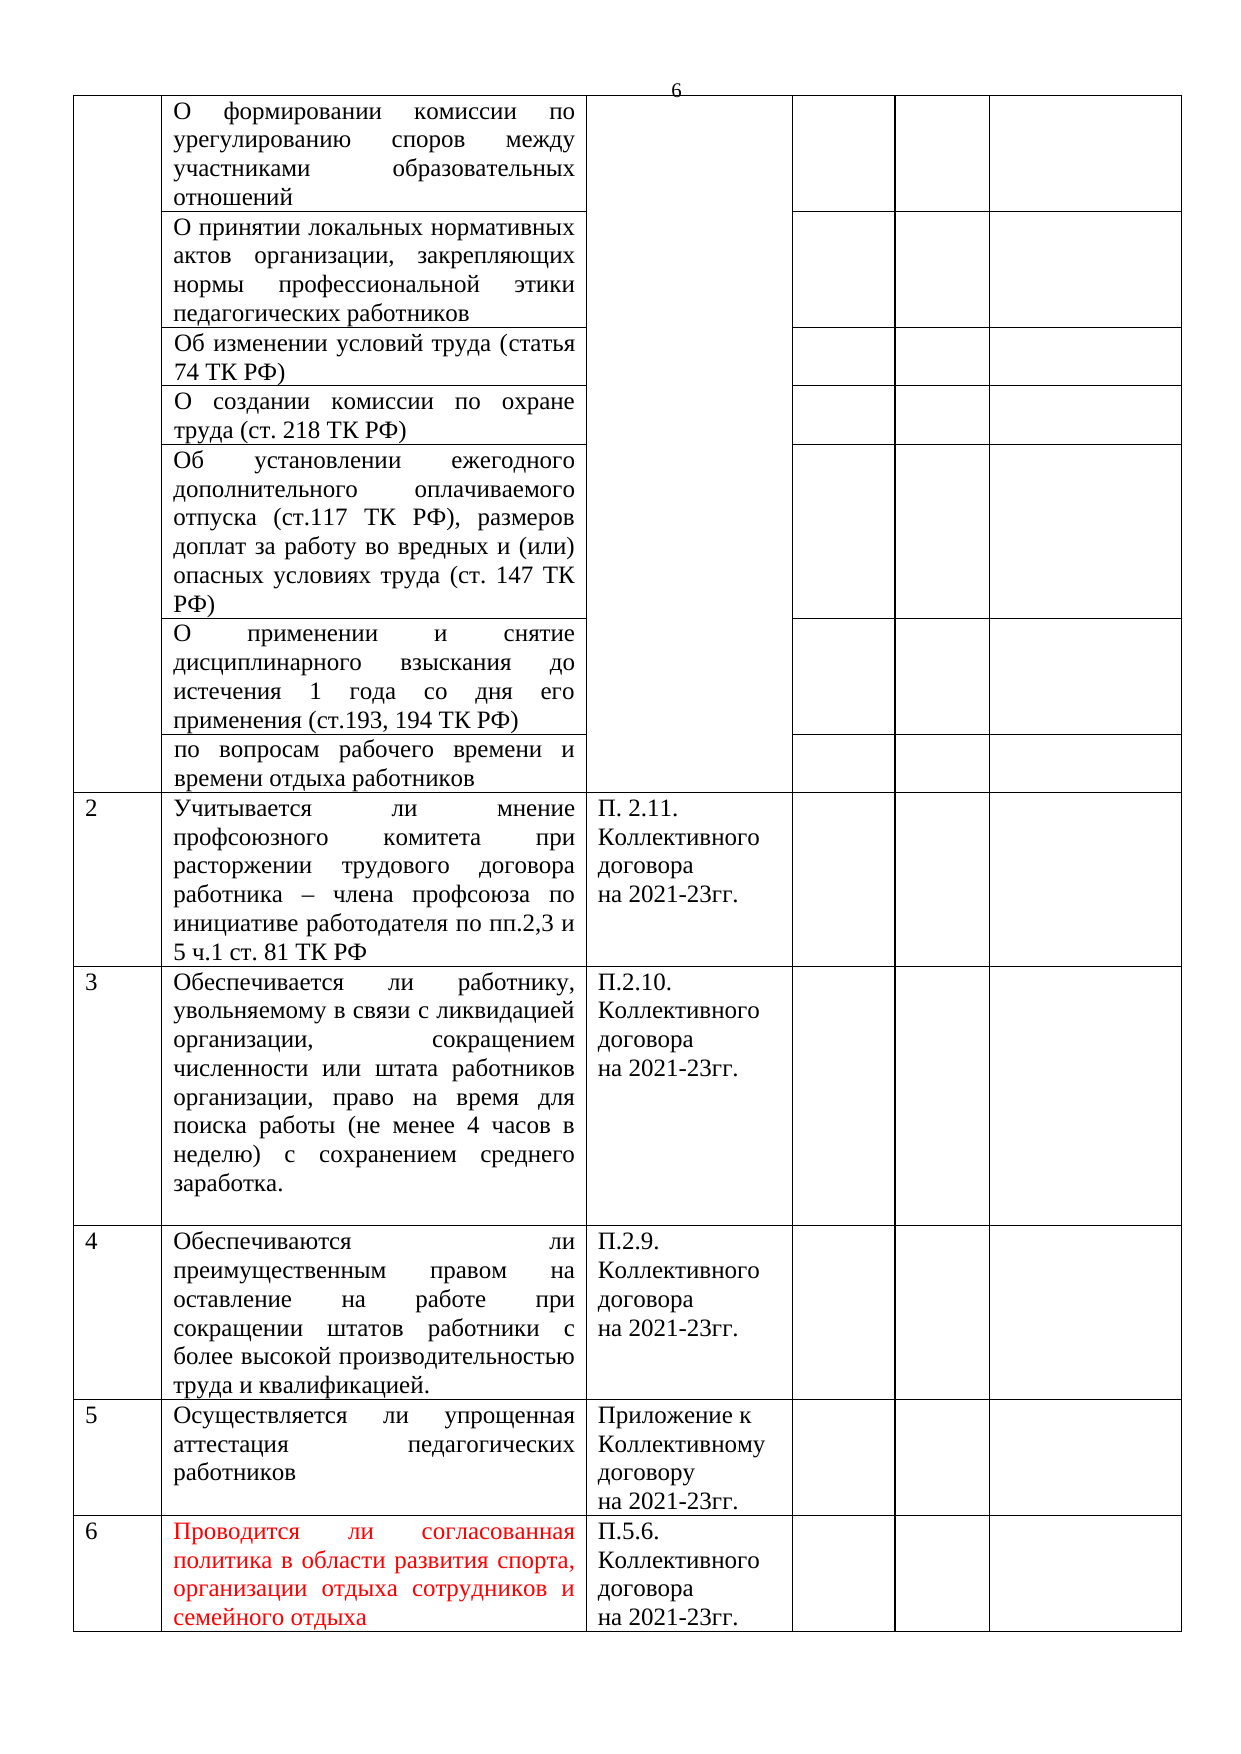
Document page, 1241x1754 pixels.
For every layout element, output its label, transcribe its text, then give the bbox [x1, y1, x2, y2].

table_cell О принятии локальных нормативных актов организации, закрепляющих нормы профессиональной этики педагогических работников [162, 212, 586, 327]
table_cell О применении и снятие дисциплинарного взыскания до истечения 1 года со дня его применения (ст.193, 194 ТК РФ) [162, 619, 586, 733]
table_cell Обеспечиваются ли преимущественным правом на оставление на работе при сокращении штатов работники с более высокой производительностью труда и квалификацией. [162, 1226, 586, 1399]
table_cell [896, 1516, 989, 1631]
table_cell [990, 1226, 1181, 1399]
table_cell 5 [74, 1400, 161, 1515]
table_cell [793, 96, 894, 211]
table_cell [990, 793, 1181, 966]
table_cell 4 [74, 1226, 161, 1399]
table_cell [896, 619, 989, 733]
table_cell [896, 328, 989, 385]
table_cell Приложение к Коллективному договору на 2021-23гг. [587, 1400, 792, 1515]
table_cell [793, 328, 894, 385]
table_cell [793, 1516, 894, 1631]
table_cell Учитывается ли мнение профсоюзного комитета при расторжении трудового договора работника – члена профсоюза по инициативе работодателя по пп.2,3 и 5 ч.1 ст. 81 ТК РФ [162, 793, 586, 966]
table_cell [896, 1226, 989, 1399]
table_cell [896, 386, 989, 444]
table_cell [896, 1400, 989, 1515]
table_cell [896, 212, 989, 327]
table_cell [793, 793, 894, 966]
table_cell О создании комиссии по охране труда (ст. 218 ТК РФ) [162, 386, 586, 444]
table_cell [793, 386, 894, 444]
table_cell [793, 212, 894, 327]
table_cell О формировании комиссии по урегулированию споров между участниками образовательных отношений [162, 96, 586, 211]
table_cell [793, 445, 894, 617]
table_cell Проводится ли согласованная политика в области развития спорта, организации отдыха сотрудников и семейного отдыха [162, 1516, 586, 1631]
table_cell [990, 386, 1181, 444]
table_cell [896, 793, 989, 966]
table_cell [990, 212, 1181, 327]
table_cell [896, 735, 989, 792]
table_cell П.2.9. Коллективного договора на 2021-23гг. [587, 1226, 792, 1399]
table_cell Обеспечивается ли работнику, увольняемому в связи с ликвидацией организации, сокращением численности или штата работников организации, право на время для поиска работы (не менее 4 часов в неделю) с сохранением среднего заработка. [162, 967, 586, 1225]
table_cell [896, 96, 989, 211]
table_cell по вопросам рабочего времени и времени отдыха работников [162, 735, 586, 792]
table_cell [793, 619, 894, 733]
table_cell [990, 1516, 1181, 1631]
table_cell [896, 445, 989, 617]
table_cell 3 [74, 967, 161, 1225]
table_cell [793, 1400, 894, 1515]
table_cell [990, 96, 1181, 211]
table_cell [990, 735, 1181, 792]
table_cell [990, 328, 1181, 385]
table_cell [990, 967, 1181, 1225]
table_cell Об изменении условий труда (статья 74 ТК РФ) [162, 328, 586, 385]
table_cell П. 2.11. Коллективного договора на 2021-23гг. [587, 793, 792, 966]
table_cell 2 [74, 793, 161, 966]
table_cell [990, 445, 1181, 617]
table_cell [990, 1400, 1181, 1515]
table_cell [793, 1226, 894, 1399]
table_cell [896, 967, 989, 1225]
table_cell Об установлении ежегодного дополнительного оплачиваемого отпуска (ст.117 ТК РФ), размеров доплат за работу во вредных и (или) опасных условиях труда (ст. 147 ТК РФ) [162, 445, 586, 617]
table_cell [990, 619, 1181, 733]
table_cell [793, 967, 894, 1225]
table_cell 6 [74, 1516, 161, 1631]
table_cell Осуществляется ли упрощенная аттестация педагогических работников [162, 1400, 586, 1515]
table_cell П.2.10. Коллективного договора на 2021-23гг. [587, 967, 792, 1225]
table_cell [793, 735, 894, 792]
table_cell П.5.6. Коллективного договора на 2021-23гг. [587, 1516, 792, 1631]
